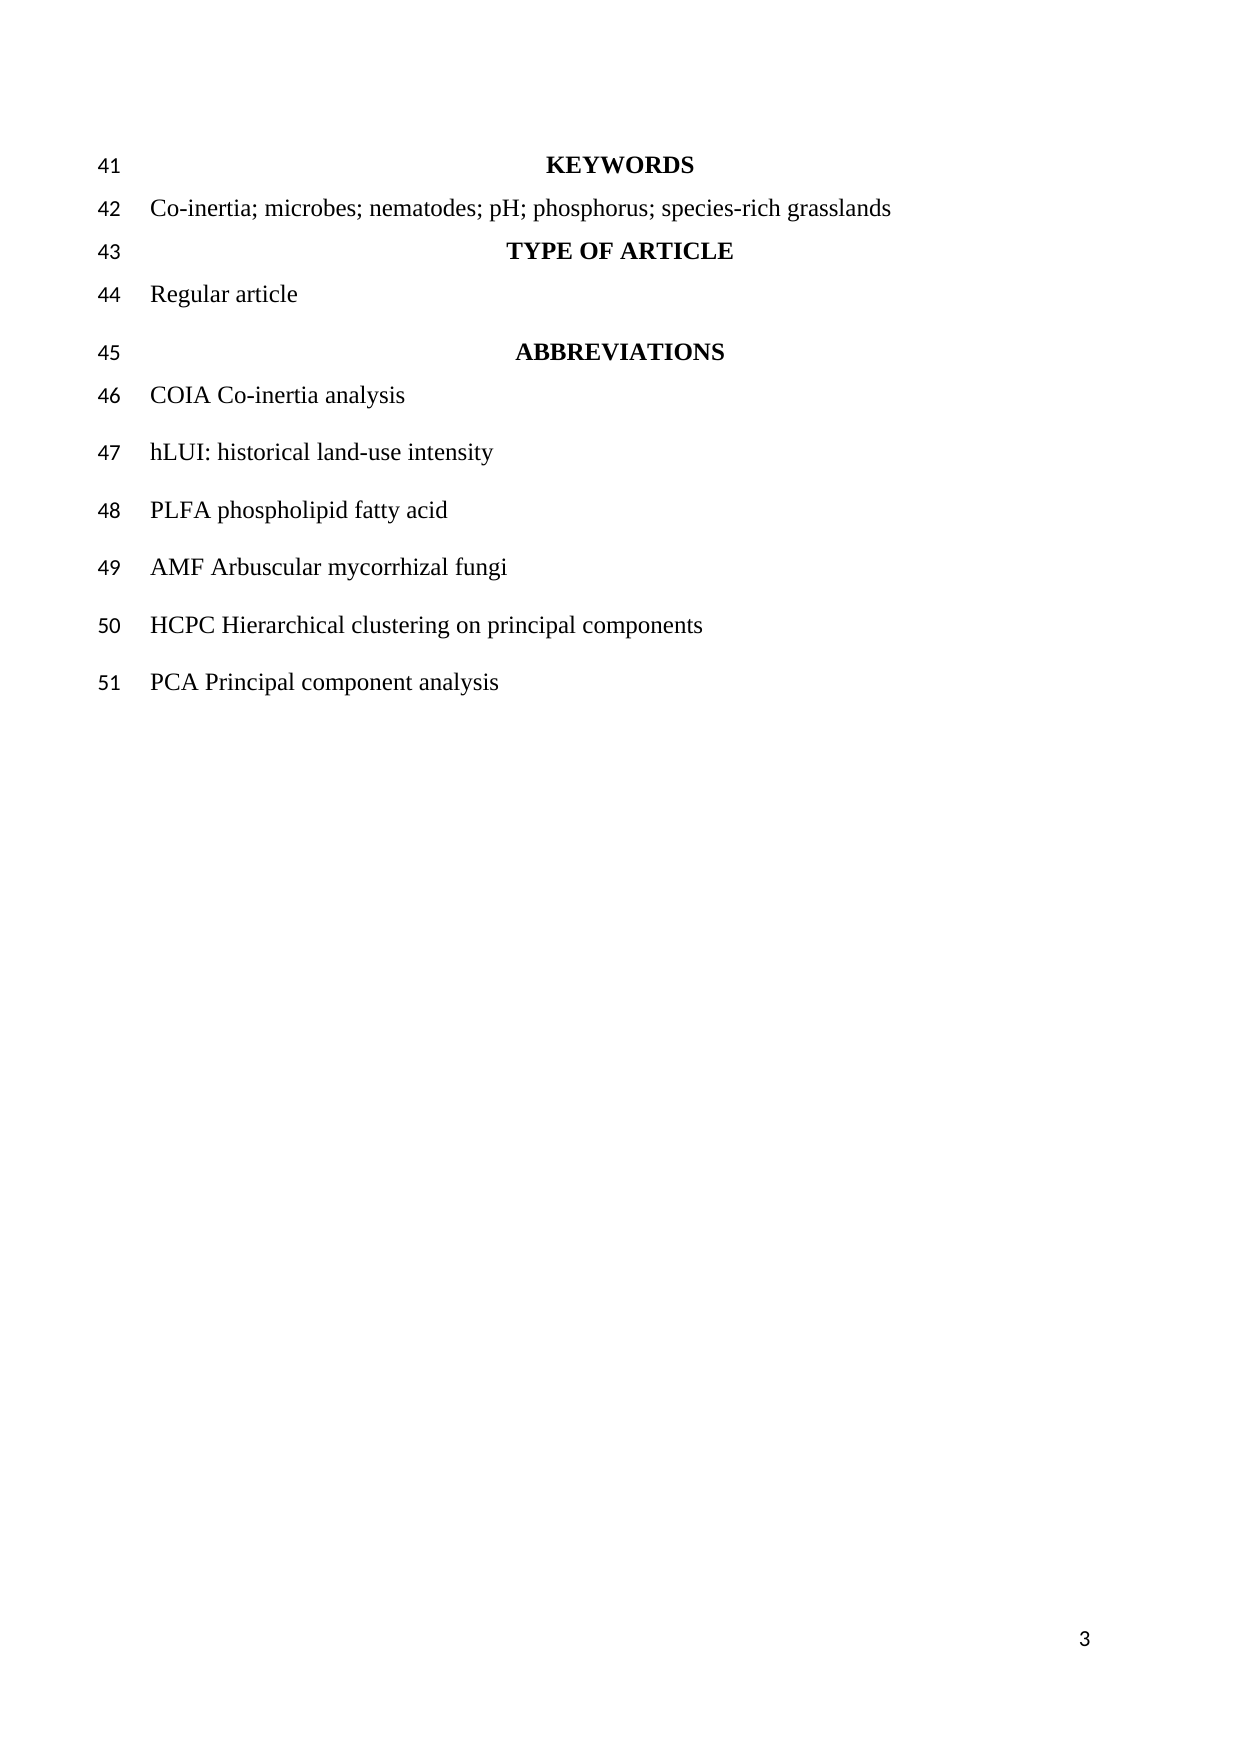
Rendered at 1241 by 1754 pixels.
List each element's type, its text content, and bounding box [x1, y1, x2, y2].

text hLUI: historical land-use intensity [150, 437, 1090, 466]
text AMF Arbuscular mycorrhizal fungi [150, 552, 1090, 581]
text HCPC Hierarchical clustering on principal components [150, 610, 1090, 639]
text TYPE OF ARTICLE [150, 236, 1090, 265]
text KEYWORDS [150, 150, 1090, 179]
text ABBREVIATIONS [150, 337, 1090, 366]
text Regular article [150, 279, 1090, 308]
text PCA Principal component analysis [150, 667, 1090, 696]
text Co-inertia; microbes; nematodes; pH; phosphorus; species-rich grasslands [150, 193, 1090, 222]
text COIA Co-inertia analysis [150, 380, 1090, 409]
text PLFA phospholipid fatty acid [150, 495, 1090, 524]
